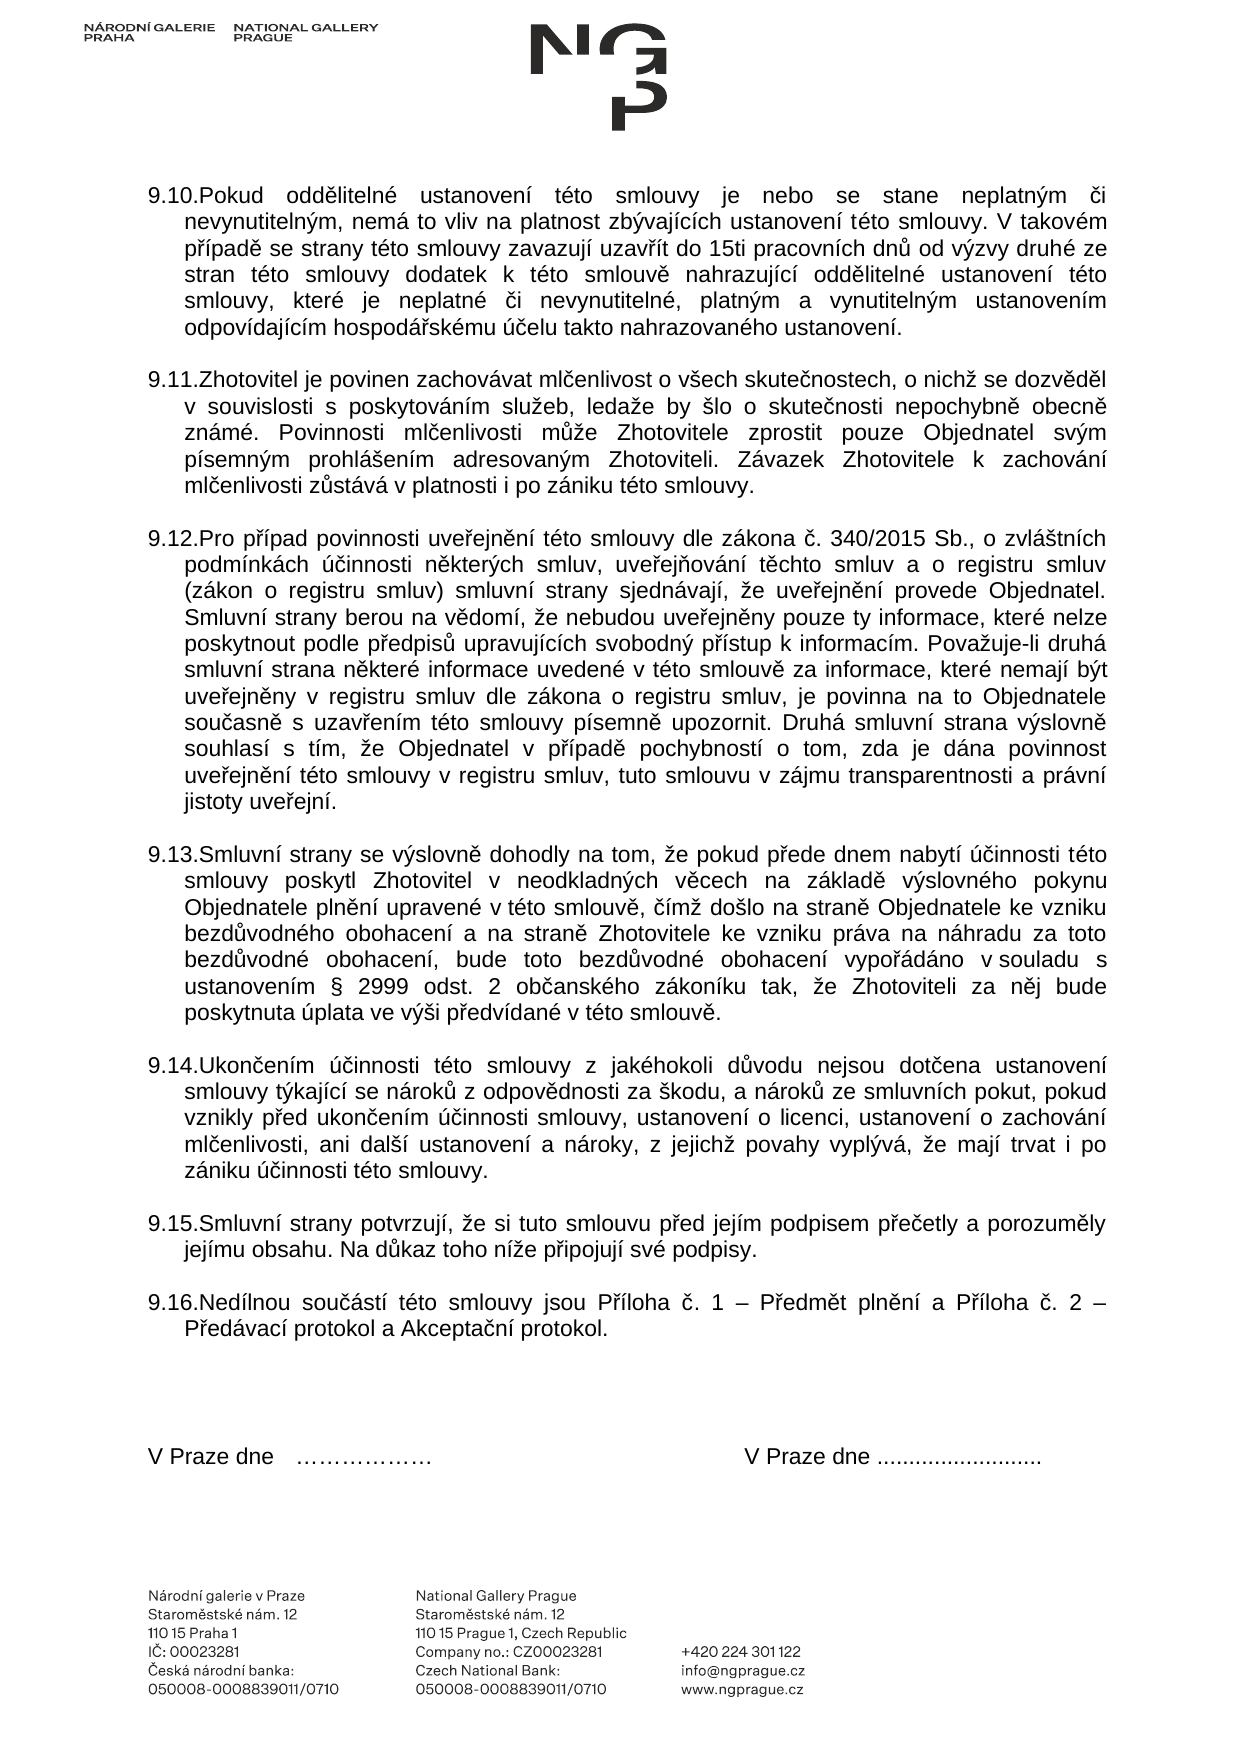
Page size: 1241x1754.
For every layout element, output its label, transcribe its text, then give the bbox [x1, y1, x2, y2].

list Smluvní strany potvrzují, že si tuto smlouvu před jejím podpisem přečetly a porozuměly jejímu obsahu. Na důkaz toho níže připojují své podpisy. [148, 1210, 1107, 1262]
list Zhotovitel je povinen zachovávat mlčenlivost o všech skutečnostech, o nichž se dozvěděl v souvislosti s poskytováním služeb, ledaže by šlo o skutečnosti nepochybně obecně známé. Povinnosti mlčenlivosti může Zhotovitele zprostit pouze Objednatel svým písemným prohlášením adresovaným Zhotoviteli. Závazek Zhotovitele k zachování mlčenlivosti zůstává v platnosti i po zániku této smlouvy. [148, 366, 1107, 498]
list Nedílnou součástí této smlouvy jsou Příloha č. 1 – Předmět plnění a Příloha č. 2 – Předávací protokol a Akceptační protokol. [148, 1289, 1107, 1342]
list Pro případ povinnosti uveřejnění této smlouvy dle zákona č. 340/2015 Sb., o zvláštních podmínkách účinnosti některých smluv, uveřejňování těchto smluv a o registru smluv (zákon o registru smluv) smluvní strany sjednávají, že uveřejnění provede Objednatel. Smluvní strany berou na vědomí, že nebudou uveřejněny pouze ty informace, které nelze poskytnout podle předpisů upravujících svobodný přístup k informacím. Považuje-li druhá smluvní strana některé informace uvedené v této smlouvě za informace, které nemají být uveřejněny v registru smluv dle zákona o registru smluv, je povinna na to Objednatele současně s uzavřením této smlouvy písemně upozornit. Druhá smluvní strana výslovně souhlasí s tím, že Objednatel v případě pochybností o tom, zda je dána povinnost uveřejnění této smlouvy v registru smluv, tuto smlouvu v zájmu transparentnosti a právní jistoty uveřejní. [148, 524, 1107, 814]
text V Praze dne ……………… V Praze dne .......................... [148, 1444, 1107, 1469]
list Smluvní strany se výslovně dohodly na tom, že pokud přede dnem nabytí účinnosti této smlouvy poskytl Zhotovitel v neodkladných věcech na základě výslovného pokynu Objednatele plnění upravené v této smlouvě, čímž došlo na straně Objednatele ke vzniku bezdůvodného obohacení a na straně Zhotovitele ke vzniku práva na náhradu za toto bezdůvodné obohacení, bude toto bezdůvodné obohacení vypořádáno v souladu s ustanovením § 2999 odst. 2 občanského zákoníku tak, že Zhotoviteli za něj bude poskytnuta úplata ve výši předvídané v této smlouvě. [148, 841, 1107, 1025]
list Pokud oddělitelné ustanovení této smlouvy je nebo se stane neplatným či nevynutitelným, nemá to vliv na platnost zbývajících ustanovení této smlouvy. V takovém případě se strany této smlouvy zavazují uzavřít do 15ti pracovních dnů od výzvy druhé ze stran této smlouvy dodatek k této smlouvě nahrazující oddělitelné ustanovení této smlouvy, které je neplatné či nevynutitelné, platným a vynutitelným ustanovením odpovídajícím hospodářskému účelu takto nahrazovaného ustanovení. [148, 182, 1107, 340]
list Ukončením účinnosti této smlouvy z jakéhokoli důvodu nejsou dotčena ustanovení smlouvy týkající se nároků z odpovědnosti za škodu, a nároků ze smluvních pokut, pokud vznikly před ukončením účinnosti smlouvy, ustanovení o licenci, ustanovení o zachování mlčenlivosti, ani další ustanovení a nároky, z jejichž povahy vyplývá, že mají trvat i po zániku účinnosti této smlouvy. [148, 1052, 1107, 1183]
